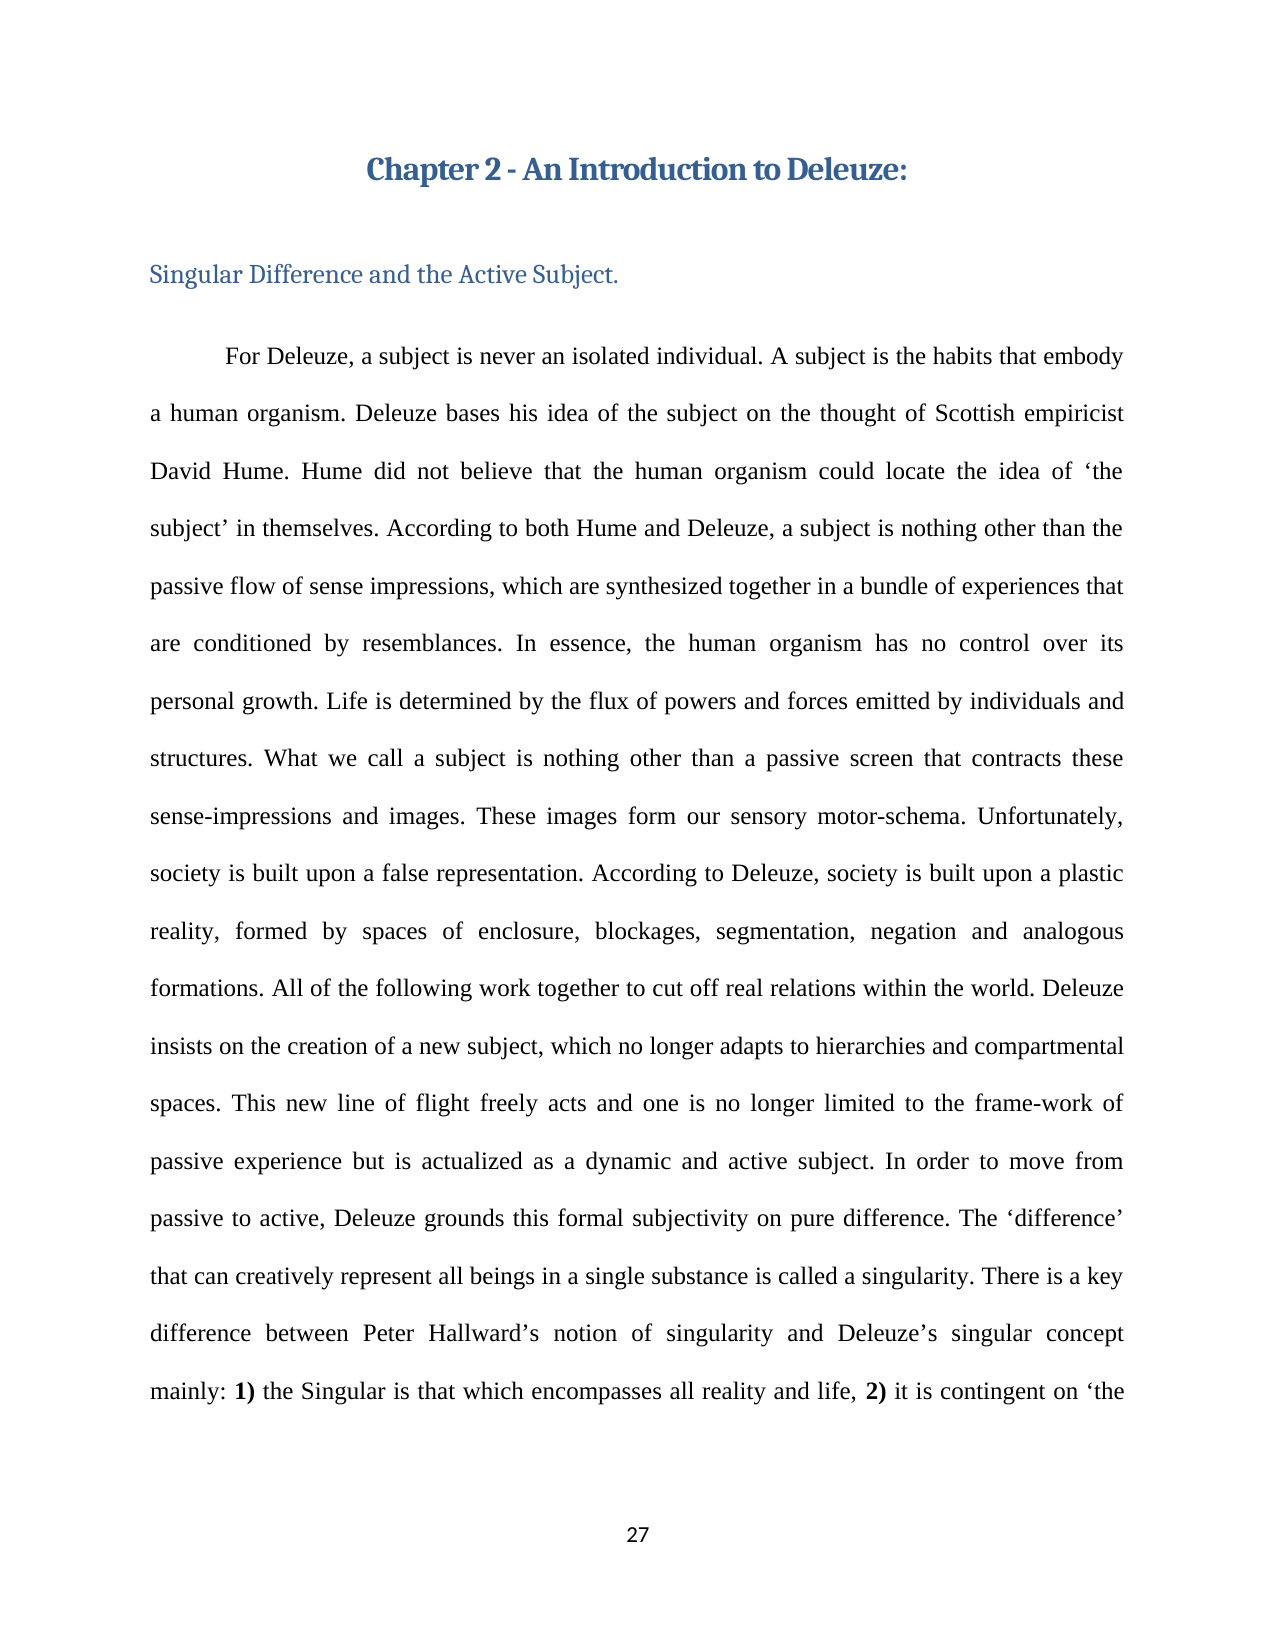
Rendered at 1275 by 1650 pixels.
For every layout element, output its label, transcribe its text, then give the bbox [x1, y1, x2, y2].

title Chapter 2 - An Introduction to Deleuze: [150, 150, 1125, 188]
subtitle Singular Difference and the Active Subject. [150, 259, 1125, 291]
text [150, 341, 1125, 1404]
